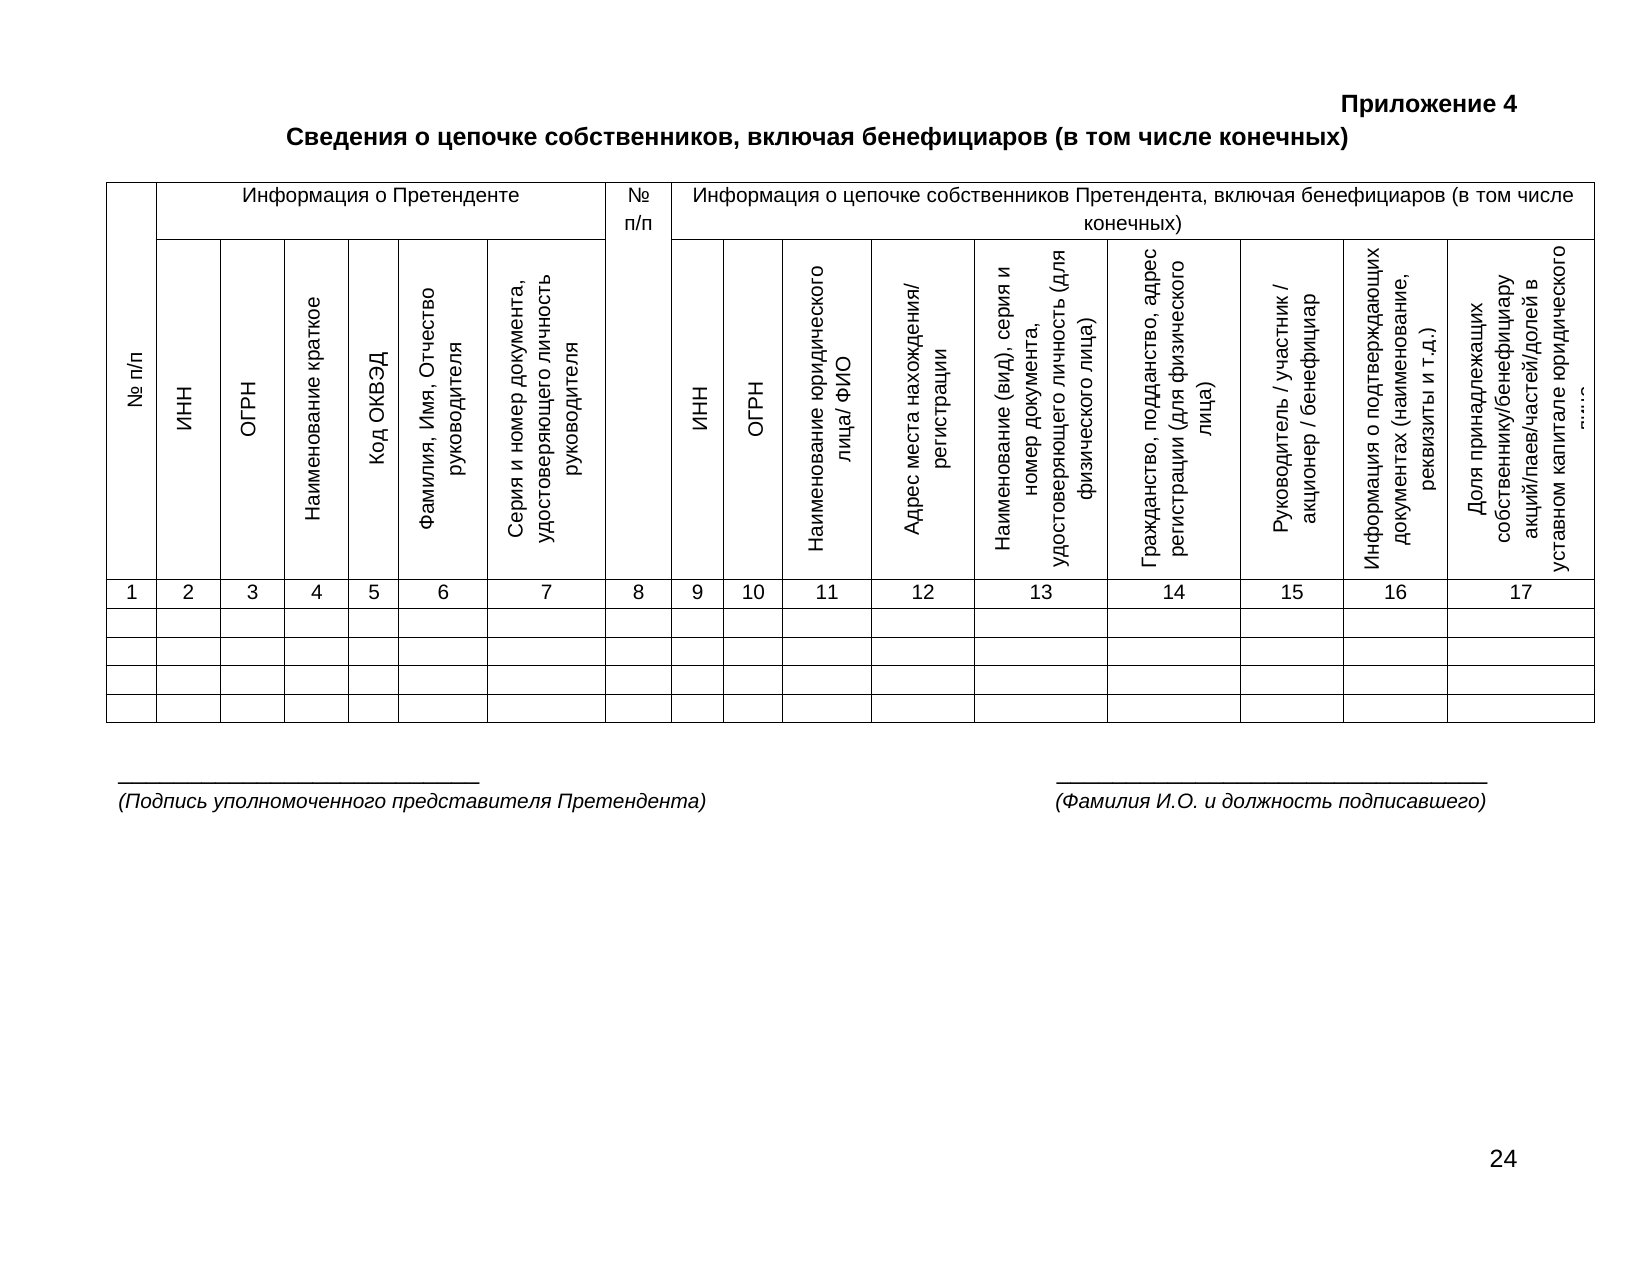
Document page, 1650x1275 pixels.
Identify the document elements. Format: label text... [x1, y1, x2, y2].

table_cell 5 [349, 580, 398, 608]
table_cell Наименование краткое [285, 240, 348, 579]
table_cell ИНН [157, 240, 220, 579]
table_cell [488, 609, 605, 637]
table_cell [1344, 666, 1447, 694]
table_cell Гражданство, подданство, адрес регистрации (для физического лица) [1108, 240, 1240, 579]
table_cell [975, 695, 1107, 722]
table_cell Наименование юридического лица/ ФИО [783, 240, 871, 579]
table_cell [606, 638, 671, 665]
table_cell [1241, 638, 1343, 665]
table_cell [1448, 666, 1594, 694]
table_cell 8 [606, 580, 671, 608]
table_cell [1241, 609, 1343, 637]
table_cell [724, 609, 782, 637]
table_cell [221, 695, 284, 722]
table_cell [107, 609, 156, 637]
table_header Информация о цепочке собственников Претендента, включая бенефициаров (в том числе конечных) [672, 183, 1594, 239]
table_cell [606, 666, 671, 694]
table_cell [1241, 666, 1343, 694]
table_cell [107, 695, 156, 722]
table_cell 16 [1344, 580, 1447, 608]
table_cell Доля принадлежащих собственнику/бенефициару акций/паев/частей/долей в уставном капитале юридического лица [1448, 240, 1594, 579]
table_cell Адрес места нахождения/ регистрации [872, 240, 974, 579]
table_cell ОГРН [221, 240, 284, 579]
table_cell [107, 666, 156, 694]
table_cell [783, 695, 871, 722]
table_header № п/п [107, 183, 156, 579]
table_cell [1344, 638, 1447, 665]
table_cell [285, 609, 348, 637]
table_cell [157, 695, 220, 722]
text (Подпись уполномоченного представителя Претендента) (Фамилия И.О. и должность подписавшего) [118, 789, 1501, 813]
table_cell [221, 666, 284, 694]
table_cell [221, 638, 284, 665]
table_cell Серия и номер документа, удостоверяющего личность руководителя [488, 240, 605, 579]
table_cell [1108, 638, 1240, 665]
table_cell [724, 638, 782, 665]
table_cell [349, 638, 398, 665]
table_cell [1448, 609, 1594, 637]
table_cell [399, 666, 487, 694]
table_cell [399, 638, 487, 665]
title Приложение 4 [118, 89, 1517, 117]
table_cell [724, 666, 782, 694]
table_cell [724, 695, 782, 722]
table_cell [1344, 695, 1447, 722]
table_cell [872, 695, 974, 722]
table_cell [872, 609, 974, 637]
table_cell [1241, 695, 1343, 722]
text __________________________ _______________________________ [118, 756, 1501, 785]
table_cell 14 [1108, 580, 1240, 608]
table_cell [221, 609, 284, 637]
table_cell 17 [1448, 580, 1594, 608]
table_cell 13 [975, 580, 1107, 608]
table_cell [783, 666, 871, 694]
table_cell 3 [221, 580, 284, 608]
table_header Информация о Претенденте [157, 183, 605, 239]
table_cell [1108, 609, 1240, 637]
table_cell 10 [724, 580, 782, 608]
table_cell [285, 666, 348, 694]
table_cell [872, 638, 974, 665]
table_cell [672, 609, 723, 637]
table_cell 11 [783, 580, 871, 608]
table_cell 7 [488, 580, 605, 608]
table_cell Фамилия, Имя, Отчество руководителя [399, 240, 487, 579]
table_cell [488, 666, 605, 694]
table_cell [488, 638, 605, 665]
table_cell [349, 609, 398, 637]
table_cell 1 [107, 580, 156, 608]
table_cell [672, 695, 723, 722]
table_cell [1448, 638, 1594, 665]
table_cell [349, 666, 398, 694]
table_cell 2 [157, 580, 220, 608]
table_cell Наименование (вид), серия и номер документа, удостоверяющего личность (для физического лица) [975, 240, 1107, 579]
table_cell [1108, 695, 1240, 722]
table_cell Код ОКВЭД [349, 240, 398, 579]
table_cell [672, 638, 723, 665]
table_cell [349, 695, 398, 722]
title Сведения о цепочке собственников, включая бенефициаров (в том числе конечных) [118, 122, 1517, 150]
table_cell ОГРН [724, 240, 782, 579]
table_cell [399, 609, 487, 637]
table_cell [107, 638, 156, 665]
table_cell 6 [399, 580, 487, 608]
table_cell [285, 695, 348, 722]
table_cell 9 [672, 580, 723, 608]
table_cell ИНН [672, 240, 723, 579]
table_cell [783, 638, 871, 665]
table_cell 12 [872, 580, 974, 608]
table_cell 4 [285, 580, 348, 608]
table_cell [606, 695, 671, 722]
table_cell [488, 695, 605, 722]
table_cell Руководитель / участник / акционер / бенефициар [1241, 240, 1343, 579]
table_cell [975, 638, 1107, 665]
table_cell [672, 666, 723, 694]
table_cell [1108, 666, 1240, 694]
table_cell [1448, 695, 1594, 722]
table_cell [975, 666, 1107, 694]
table_cell [285, 638, 348, 665]
table_cell [872, 666, 974, 694]
table_cell 15 [1241, 580, 1343, 608]
table_cell [783, 609, 871, 637]
table_cell [975, 609, 1107, 637]
table_cell [157, 666, 220, 694]
table_cell Информация о подтверждающих документах (наименование, реквизиты и т.д.) [1344, 240, 1447, 579]
table_cell [157, 638, 220, 665]
table_header № п/п [606, 183, 671, 579]
table_cell [399, 695, 487, 722]
table_cell [1344, 609, 1447, 637]
table_cell [606, 609, 671, 637]
table_cell [157, 609, 220, 637]
